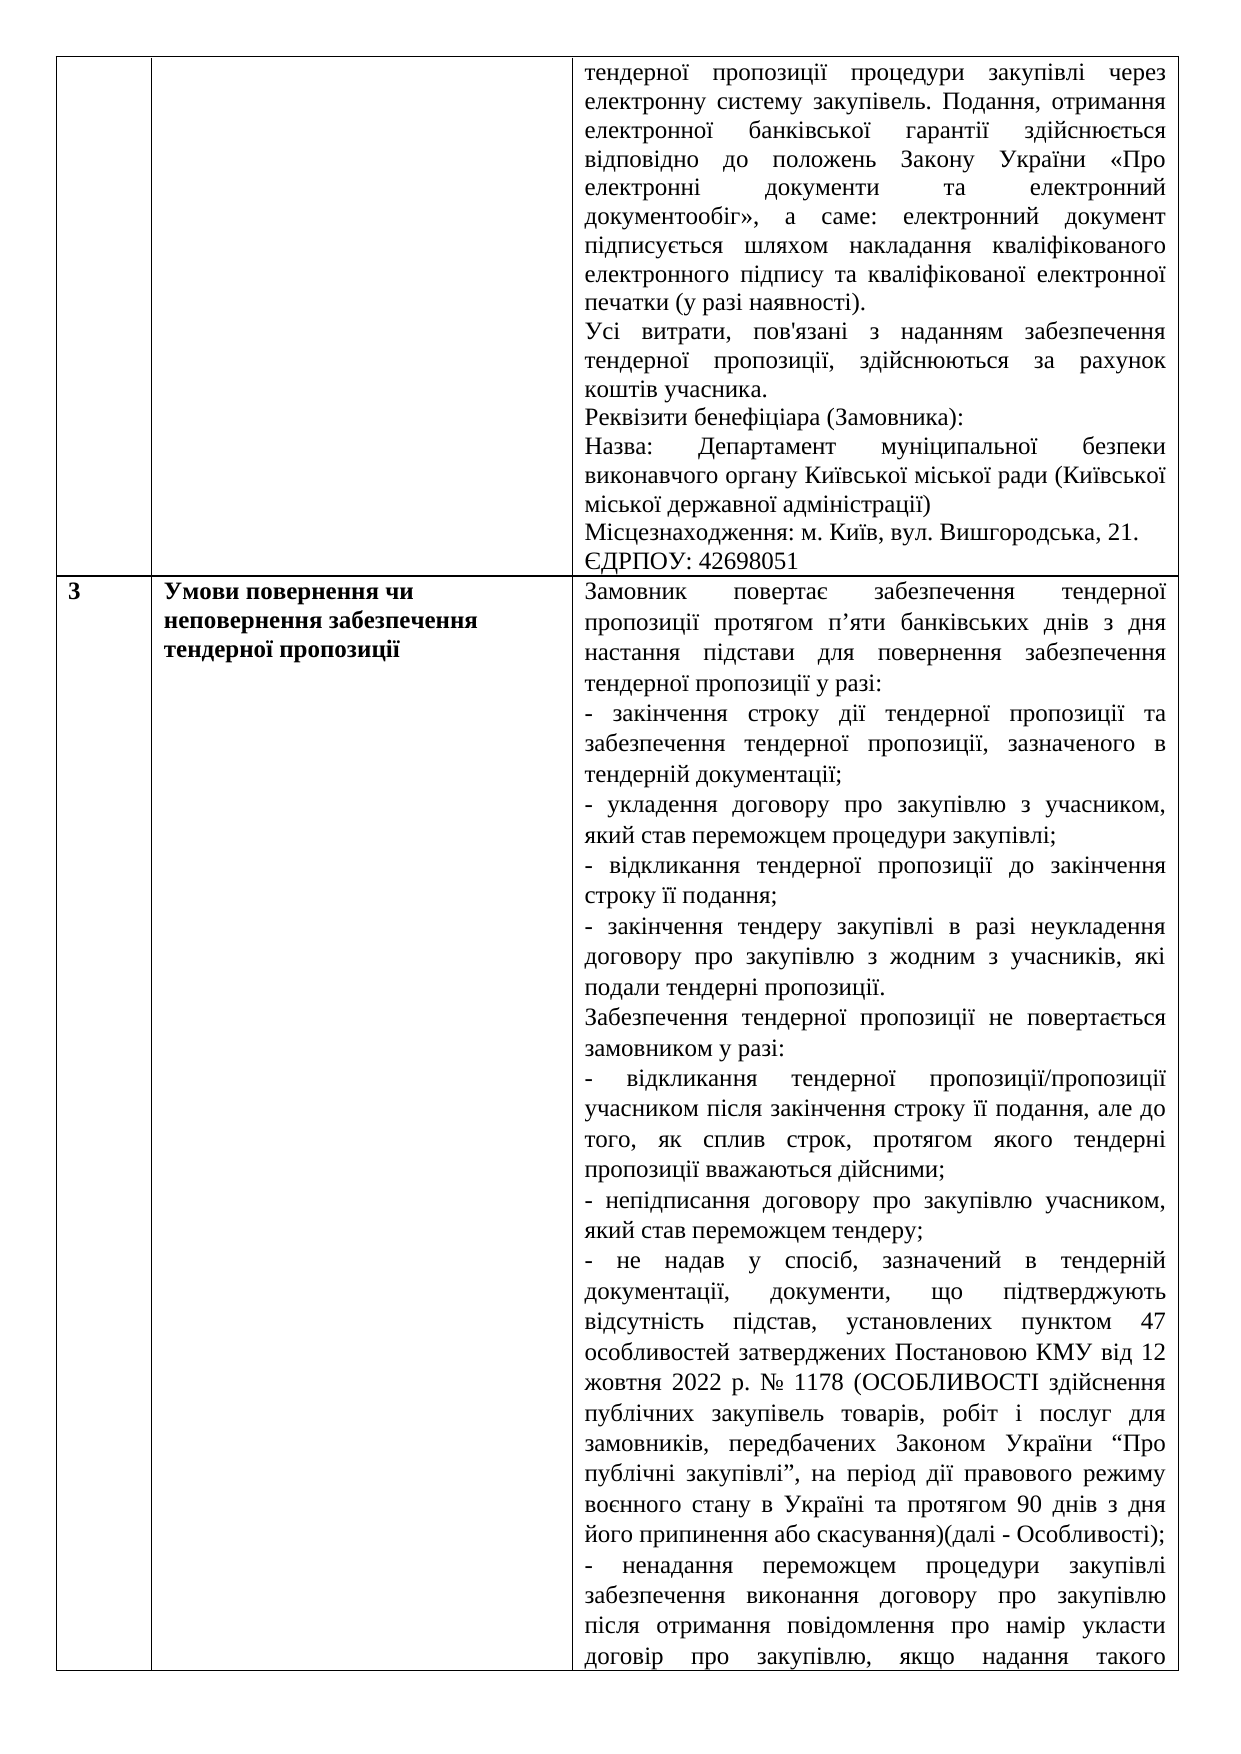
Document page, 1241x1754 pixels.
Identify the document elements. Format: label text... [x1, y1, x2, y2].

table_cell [152, 57, 572, 575]
table_cell 2 [57, 57, 151, 575]
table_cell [573, 57, 1178, 575]
table_cell 3 [57, 577, 151, 1670]
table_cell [152, 577, 572, 1670]
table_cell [573, 577, 1178, 1670]
